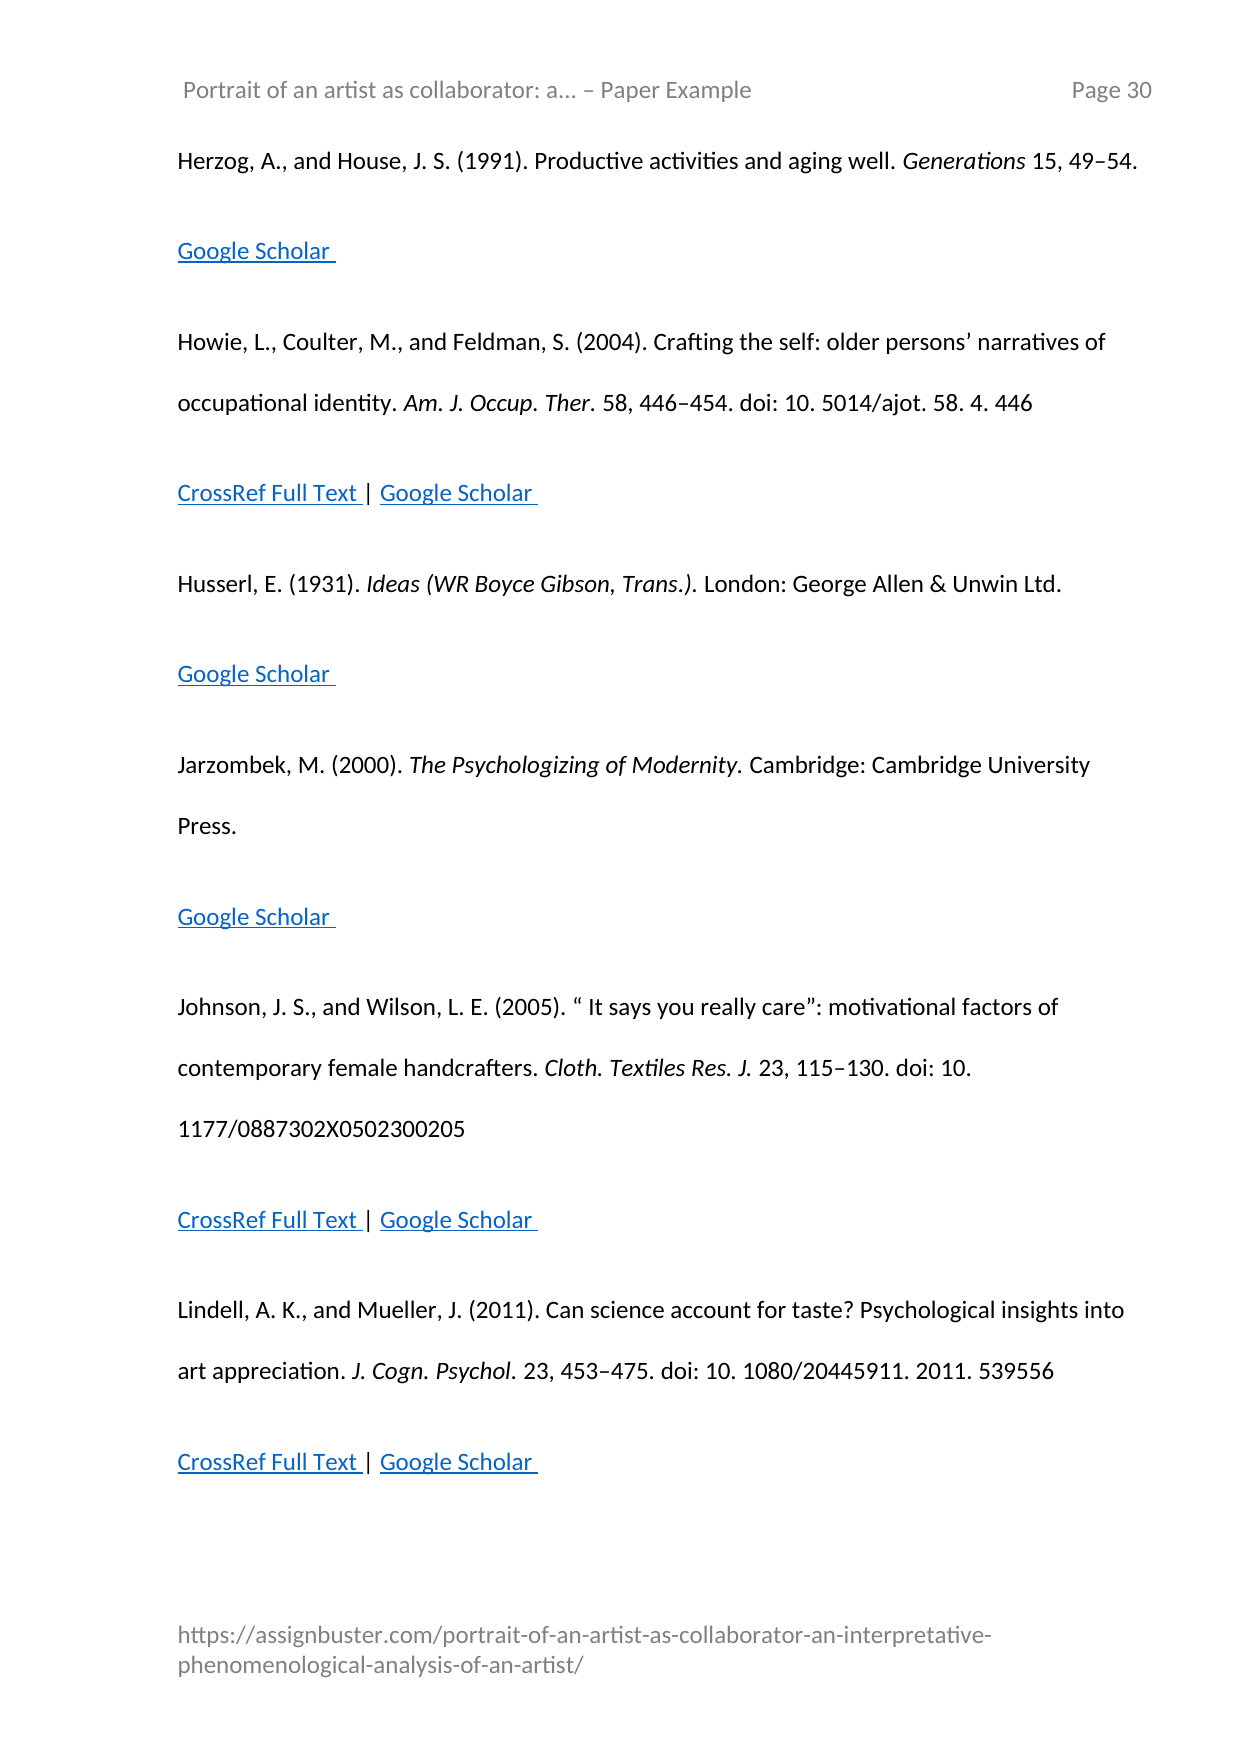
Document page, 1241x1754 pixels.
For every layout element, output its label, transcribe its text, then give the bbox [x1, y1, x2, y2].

text Jarzombek, M. (2000). The Psychologizing of Modernity. Cambridge: Cambridge University Press. [177, 749, 1152, 841]
text Howie, L., Coulter, M., and Feldman, S. (2004). Crafting the self: older persons’ narratives of occupational identity. Am. J. Occup. Ther. 58, 446–454. doi: 10. 5014/ajot. 58. 4. 446 [177, 326, 1152, 418]
text CrossRef Full Text | Google Scholar [177, 1446, 1152, 1476]
text Google Scholar [177, 901, 1152, 931]
text CrossRef Full Text | Google Scholar [177, 478, 1152, 508]
text Google Scholar [177, 236, 1152, 266]
text Herzog, A., and House, J. S. (1991). Productive activities and aging well. Generations 15, 49–54. [177, 145, 1152, 176]
text Husserl, E. (1931). Ideas (WR Boyce Gibson, Trans.). London: George Allen & Unwin Ltd. [177, 568, 1152, 599]
text Lindell, A. K., and Mueller, J. (2011). Can science account for taste? Psychological insights into art appreciation. J. Cogn. Psychol. 23, 453–475. doi: 10. 1080/20445911. 2011. 539556 [177, 1294, 1152, 1386]
text Google Scholar [177, 659, 1152, 689]
text CrossRef Full Text | Google Scholar [177, 1204, 1152, 1234]
text Johnson, J. S., and Wilson, L. E. (2005). “ It says you really care”: motivational factors of contemporary female handcrafters. Cloth. Textiles Res. J. 23, 115–130. doi: 10. 1177/0887302X0502300205 [177, 991, 1152, 1144]
